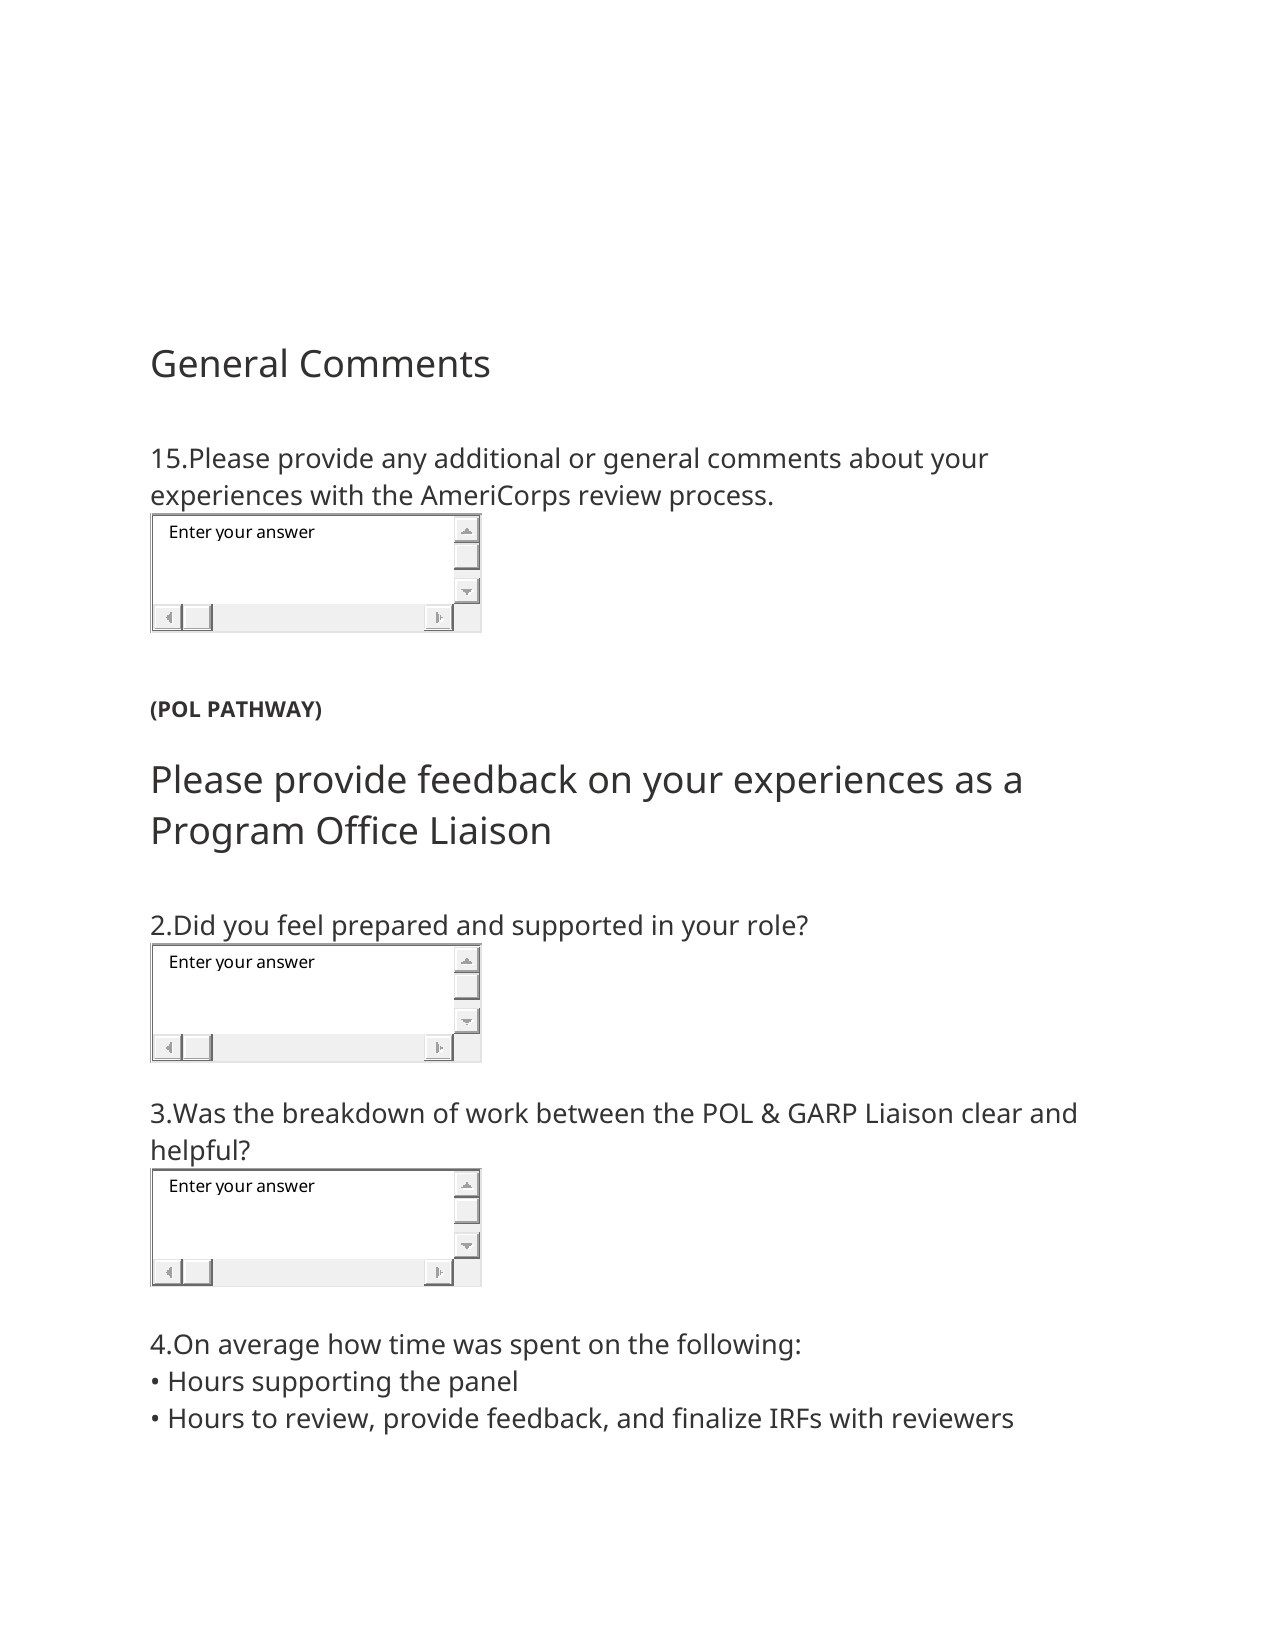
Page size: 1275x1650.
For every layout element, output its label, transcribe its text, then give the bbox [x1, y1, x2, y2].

text • Hours supporting the panel [150, 1363, 1125, 1399]
text 2.Did you feel prepared and supported in your role? [150, 907, 1125, 943]
text (POL PATHWAY) [150, 694, 1125, 724]
text 4.On average how time was spent on the following: [150, 1326, 1125, 1363]
text • Hours to review, provide feedback, and finalize IRFs with reviewers [150, 1399, 1125, 1436]
text 15.Please provide any additional or general comments about your experiences with the AmeriCorps review process. [150, 439, 1125, 513]
text 3.Was the breakdown of work between the POL & GARP Liaison clear and helpful? [150, 1094, 1125, 1168]
text General Comments [150, 337, 1125, 388]
text Please provide feedback on your experiences as a Program Office Liaison [150, 753, 1125, 856]
